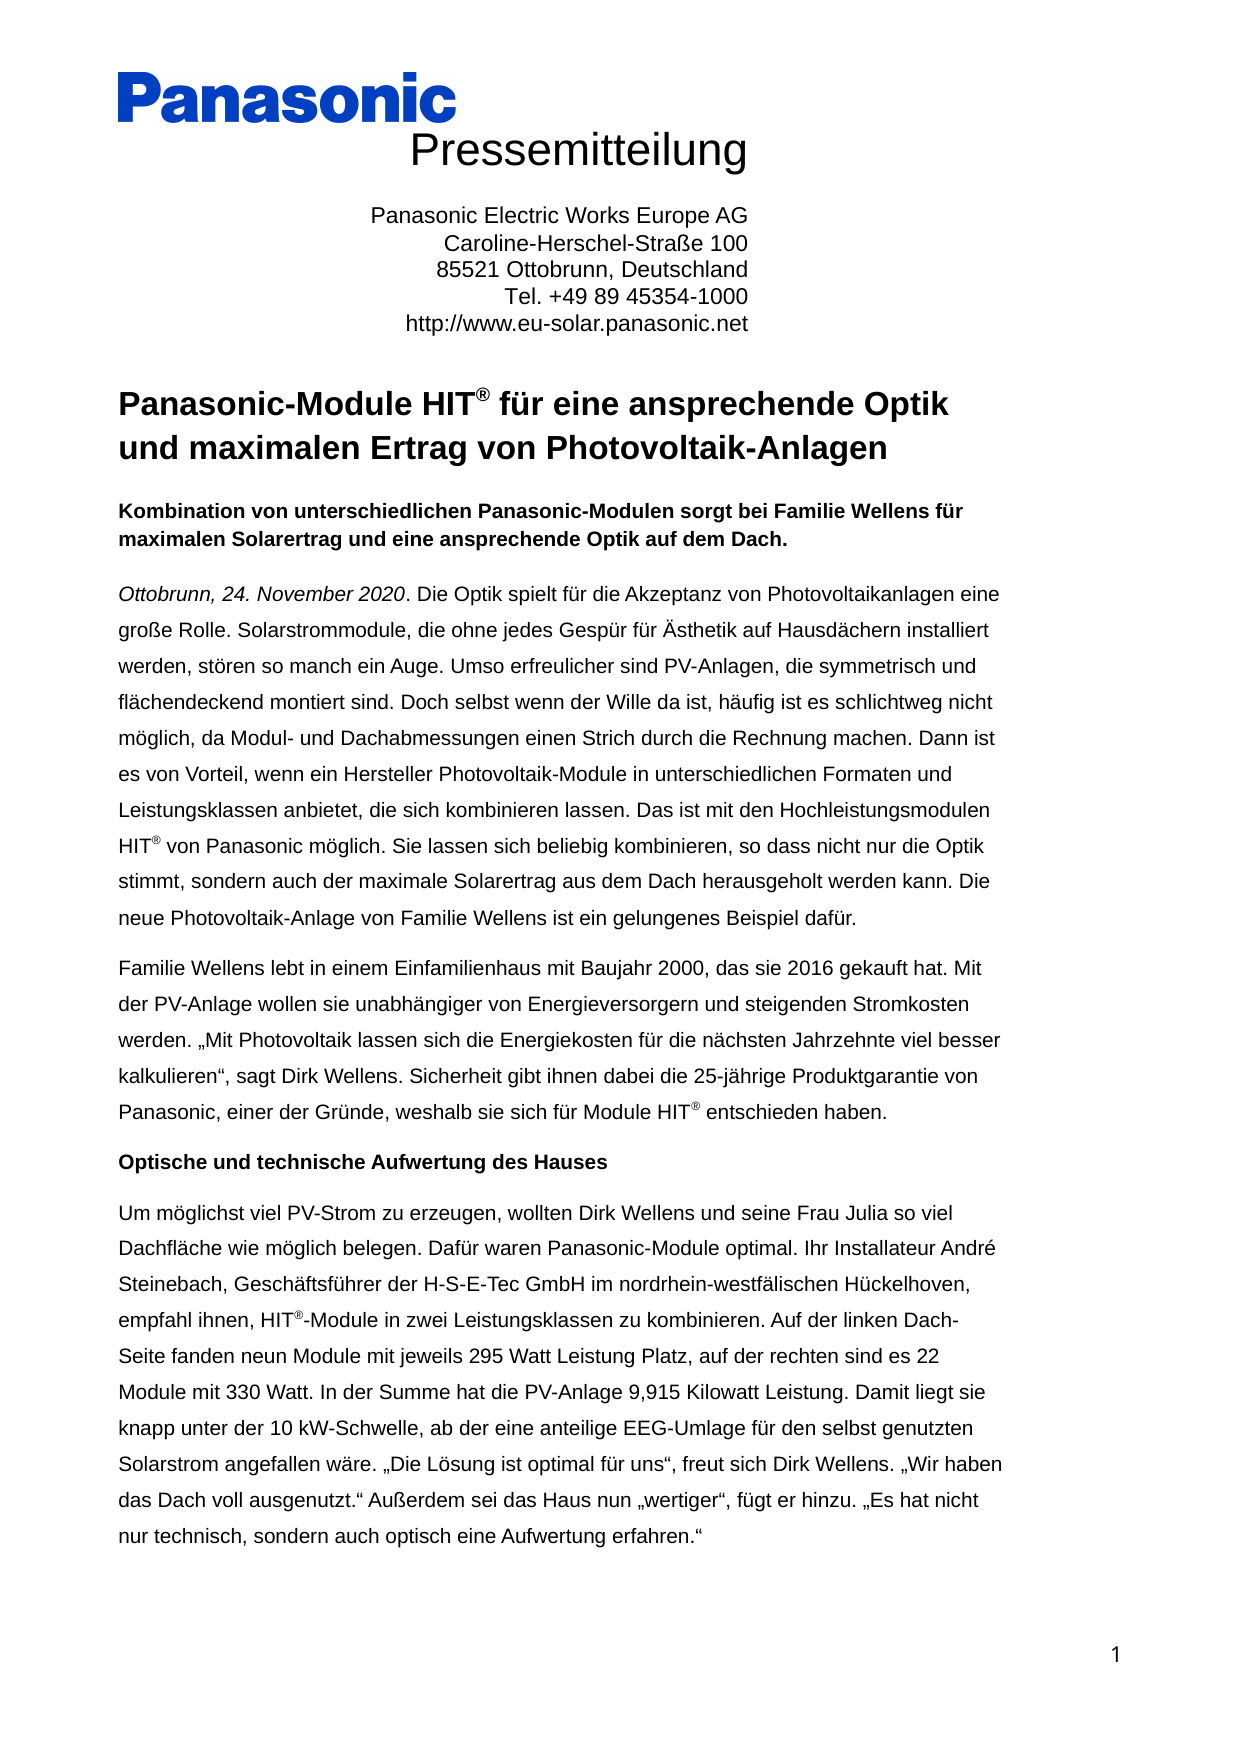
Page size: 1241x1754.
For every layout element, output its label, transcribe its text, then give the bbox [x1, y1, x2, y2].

picture [118, 72, 456, 123]
text Panasonic-Module HIT® für eine ansprechende Optik und maximalen Ertrag von Photovoltaik-Anlagen [118, 383, 1004, 466]
text Kombination von unterschiedlichen Panasonic-Modulen sorgt bei Familie Wellens für maximalen Solarertrag und eine ansprechende Optik auf dem Dach. [118, 499, 1004, 551]
text Um möglichst viel PV-Strom zu erzeugen, wollten Dirk Wellens und seine Frau Julia so viel Dachfläche wie möglich belegen. Dafür waren Panasonic-Module optimal. Ihr Installateur André Steinebach, Geschäftsführer der H-S-E-Tec GmbH im nordrhein-westfälischen Hückelhoven, empfahl ihnen, HIT®-Module in zwei Leistungsklassen zu kombinieren. Auf der linken Dach-Seite fanden neun Module mit jeweils 295 Watt Leistung Platz, auf der rechten sind es 22 Module mit 330 Watt. In der Summe hat die PV-Anlage 9,915 Kilowatt Leistung. Damit liegt sie knapp unter der 10 kW-Schwelle, ab der eine anteilige EEG-Umlage für den selbst genutzten Solarstrom angefallen wäre. „Die Lösung ist optimal für uns“, freut sich Dirk Wellens. „Wir haben das Dach voll ausgenutzt.“ Außerdem sei das Haus nun „wertiger“, fügt er hinzu. „Es hat nicht nur technisch, sondern auch optisch eine Aufwertung erfahren.“ [118, 1200, 1004, 1548]
text Optische und technische Aufwertung des Hauses [118, 1150, 1004, 1174]
text Familie Wellens lebt in einem Einfamilienhaus mit Baujahr 2000, das sie 2016 gekauft hat. Mit der PV-Anlage wollen sie unabhängiger von Energieversorgern und steigenden Stromkosten werden. „Mit Photovoltaik lassen sich die Energiekosten für die nächsten Jahrzehnte viel besser kalkulieren“, sagt Dirk Wellens. Sicherheit gibt ihnen dabei die 25-jährige Produktgarantie von Panasonic, einer der Gründe, weshalb sie sich für Module HIT® entschieden haben. [118, 956, 1004, 1123]
text Ottobrunn, 24. November 2020. Die Optik spielt für die Akzeptanz von Photovoltaikanlagen eine große Rolle. Solarstrommodule, die ohne jedes Gespür für Ästhetik auf Hausdächern installiert werden, stören so manch ein Auge. Umso erfreulicher sind PV-Anlagen, die symmetrisch und flächendeckend montiert sind. Doch selbst wenn der Wille da ist, häufig ist es schlichtweg nicht möglich, da Modul- und Dachabmessungen einen Strich durch die Rechnung machen. Dann ist es von Vorteil, wenn ein Hersteller Photovoltaik-Module in unterschiedlichen Formaten und Leistungsklassen anbietet, die sich kombinieren lassen. Das ist mit den Hochleistungsmodulen HIT® von Panasonic möglich. Sie lassen sich beliebig kombinieren, so dass nicht nur die Optik stimmt, sondern auch der maximale Solarertrag aus dem Dach herausgeholt werden kann. Die neue Photovoltaik-Anlage von Familie Wellens ist ein gelungenes Beispiel dafür. [118, 582, 1004, 929]
